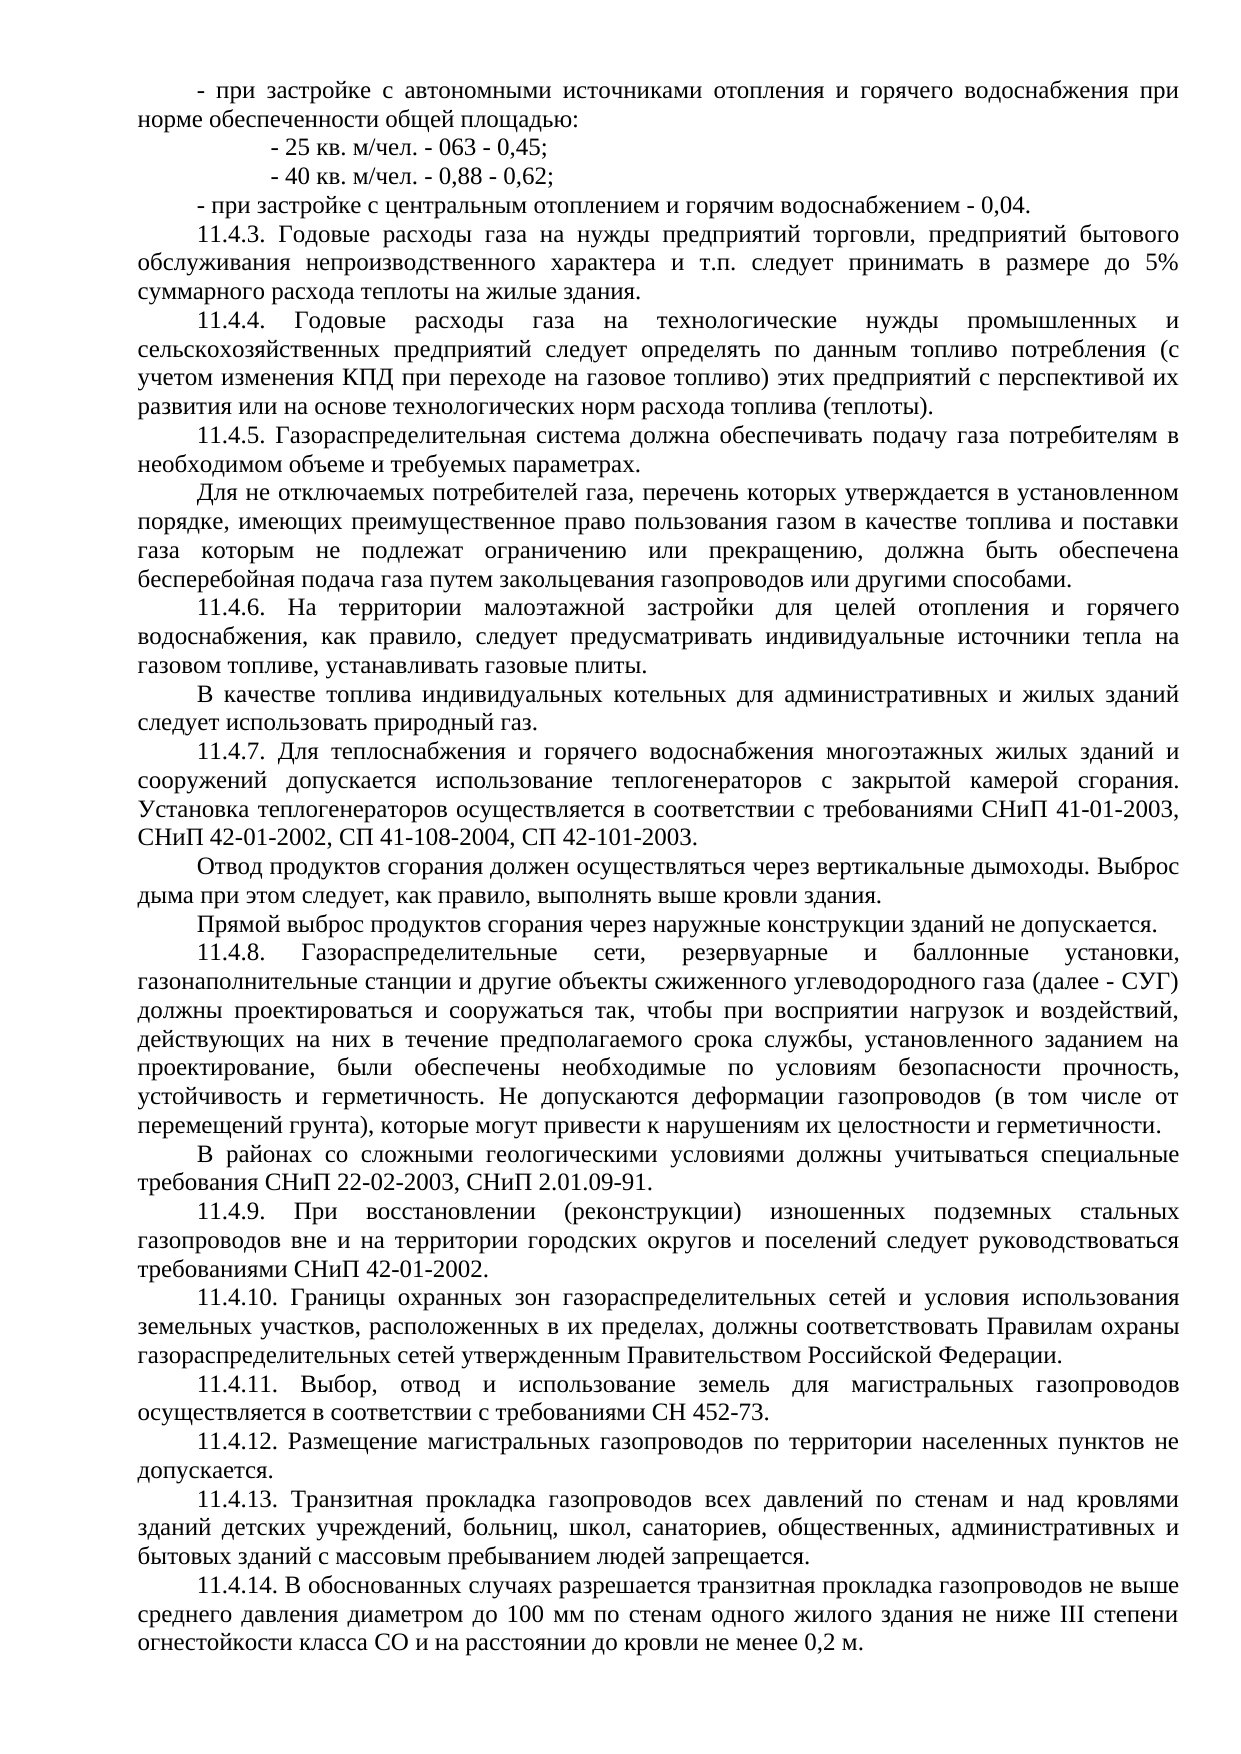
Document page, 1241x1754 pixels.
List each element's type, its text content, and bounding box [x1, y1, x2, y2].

text 11.4.3. Годовые расходы газа на нужды предприятий торговли, предприятий бытового обслуживания непроизводственного характера и т.п. следует принимать в размере до 5% суммарного расхода теплоты на жилые здания. [137, 219, 1180, 305]
text 11.4.5. Газораспределительная система должна обеспечивать подачу газа потребителям в необходимом объеме и требуемых параметрах. [137, 420, 1180, 477]
text 11.4.14. В обоснованных случаях разрешается транзитная прокладка газопроводов не выше среднего давления диаметром до по стенам одного жилого здания не ниже III степени огнестойкости класса СО и на расстоянии до кровли не менее . [137, 1570, 1180, 1656]
text 11.4.4. Годовые расходы газа на технологические нужды промышленных и сельскохозяйственных предприятий следует определять по данным топливо потребления (с учетом изменения КПД при переходе на газовое топливо) этих предприятий с перспективой их развития или на основе технологических норм расхода топлива (теплоты). [137, 305, 1180, 420]
text 11.4.8. Газораспределительные сети, резервуарные и баллонные установки, газонаполнительные станции и другие объекты сжиженного углеводородного газа (далее - СУГ) должны проектироваться и сооружаться так, чтобы при восприятии нагрузок и воздействий, действующих на них в течение предполагаемого срока службы, установленного заданием на проектирование, были обеспечены необходимые по условиям безопасности прочность, устойчивость и герметичность. Не допускаются деформации газопроводов (в том числе от перемещений грунта), которые могут привести к нарушениям их целостности и герметичности. [137, 937, 1180, 1139]
text - при застройке с центральным отоплением и горячим водоснабжением - 0,04. [137, 190, 1180, 219]
text Отвод продуктов сгорания должен осуществляться через вертикальные дымоходы. Выброс дыма при этом следует, как правило, выполнять выше кровли здания. [137, 851, 1180, 909]
text Прямой выброс продуктов сгорания через наружные конструкции зданий не допускается. [137, 909, 1180, 937]
text 11.4.6. На территории малоэтажной застройки для целей отопления и горячего водоснабжения, как правило, следует предусматривать индивидуальные источники тепла на газовом топливе, устанавливать газовые плиты. [137, 592, 1180, 679]
text В качестве топлива индивидуальных котельных для административных и жилых зданий следует использовать природный газ. [137, 679, 1180, 736]
text 11.4.9. При восстановлении (реконструкции) изношенных подземных стальных газопроводов вне и на территории городских округов и поселений следует руководствоваться требованиями СНиП 42-01-2002. [137, 1196, 1180, 1282]
text 11.4.11. Выбор, отвод и использование земель для магистральных газопроводов осуществляется в соответствии с требованиями СН 452-73. [137, 1369, 1180, 1426]
text 11.4.10. Границы охранных зон газораспределительных сетей и условия использования земельных участков, расположенных в их пределах, должны соответствовать Правилам охраны газораспределительных сетей утвержденным Правительством Российской Федерации. [137, 1282, 1180, 1369]
text - при застройке с автономными источниками отопления и горячего водоснабжения при норме обеспеченности общей площадью: [137, 75, 1180, 132]
text В районах со сложными геологическими условиями должны учитываться специальные требования СНиП 22-02-2003, СНиП 2.01.09-91. [137, 1139, 1180, 1196]
text 11.4.12. Размещение магистральных газопроводов по территории населенных пунктов не допускается. [137, 1426, 1180, 1484]
text 11.4.13. Транзитная прокладка газопроводов всех давлений по стенам и над кровлями зданий детских учреждений, больниц, школ, санаториев, общественных, административных и бытовых зданий с массовым пребыванием людей запрещается. [137, 1484, 1180, 1570]
text Для не отключаемых потребителей газа, перечень которых утверждается в установленном порядке, имеющих преимущественное право пользования газом в качестве топлива и поставки газа которым не подлежат ограничению или прекращению, должна быть обеспечена бесперебойная подача газа путем закольцевания газопроводов или другими способами. [137, 477, 1180, 592]
text 11.4.7. Для теплоснабжения и горячего водоснабжения многоэтажных жилых зданий и сооружений допускается использование теплогенераторов с закрытой камерой сгорания. Установка теплогенераторов осуществляется в соответствии с требованиями СНиП 41-01-2003, СНиП 42-01-2002, СП 41-108-2004, СП 42-101-2003. [137, 736, 1180, 851]
text - 40 кв. м/чел. - 0,88 - 0,62; [211, 161, 1180, 190]
text - 25 кв. м/чел. - 063 - 0,45; [211, 132, 1180, 161]
